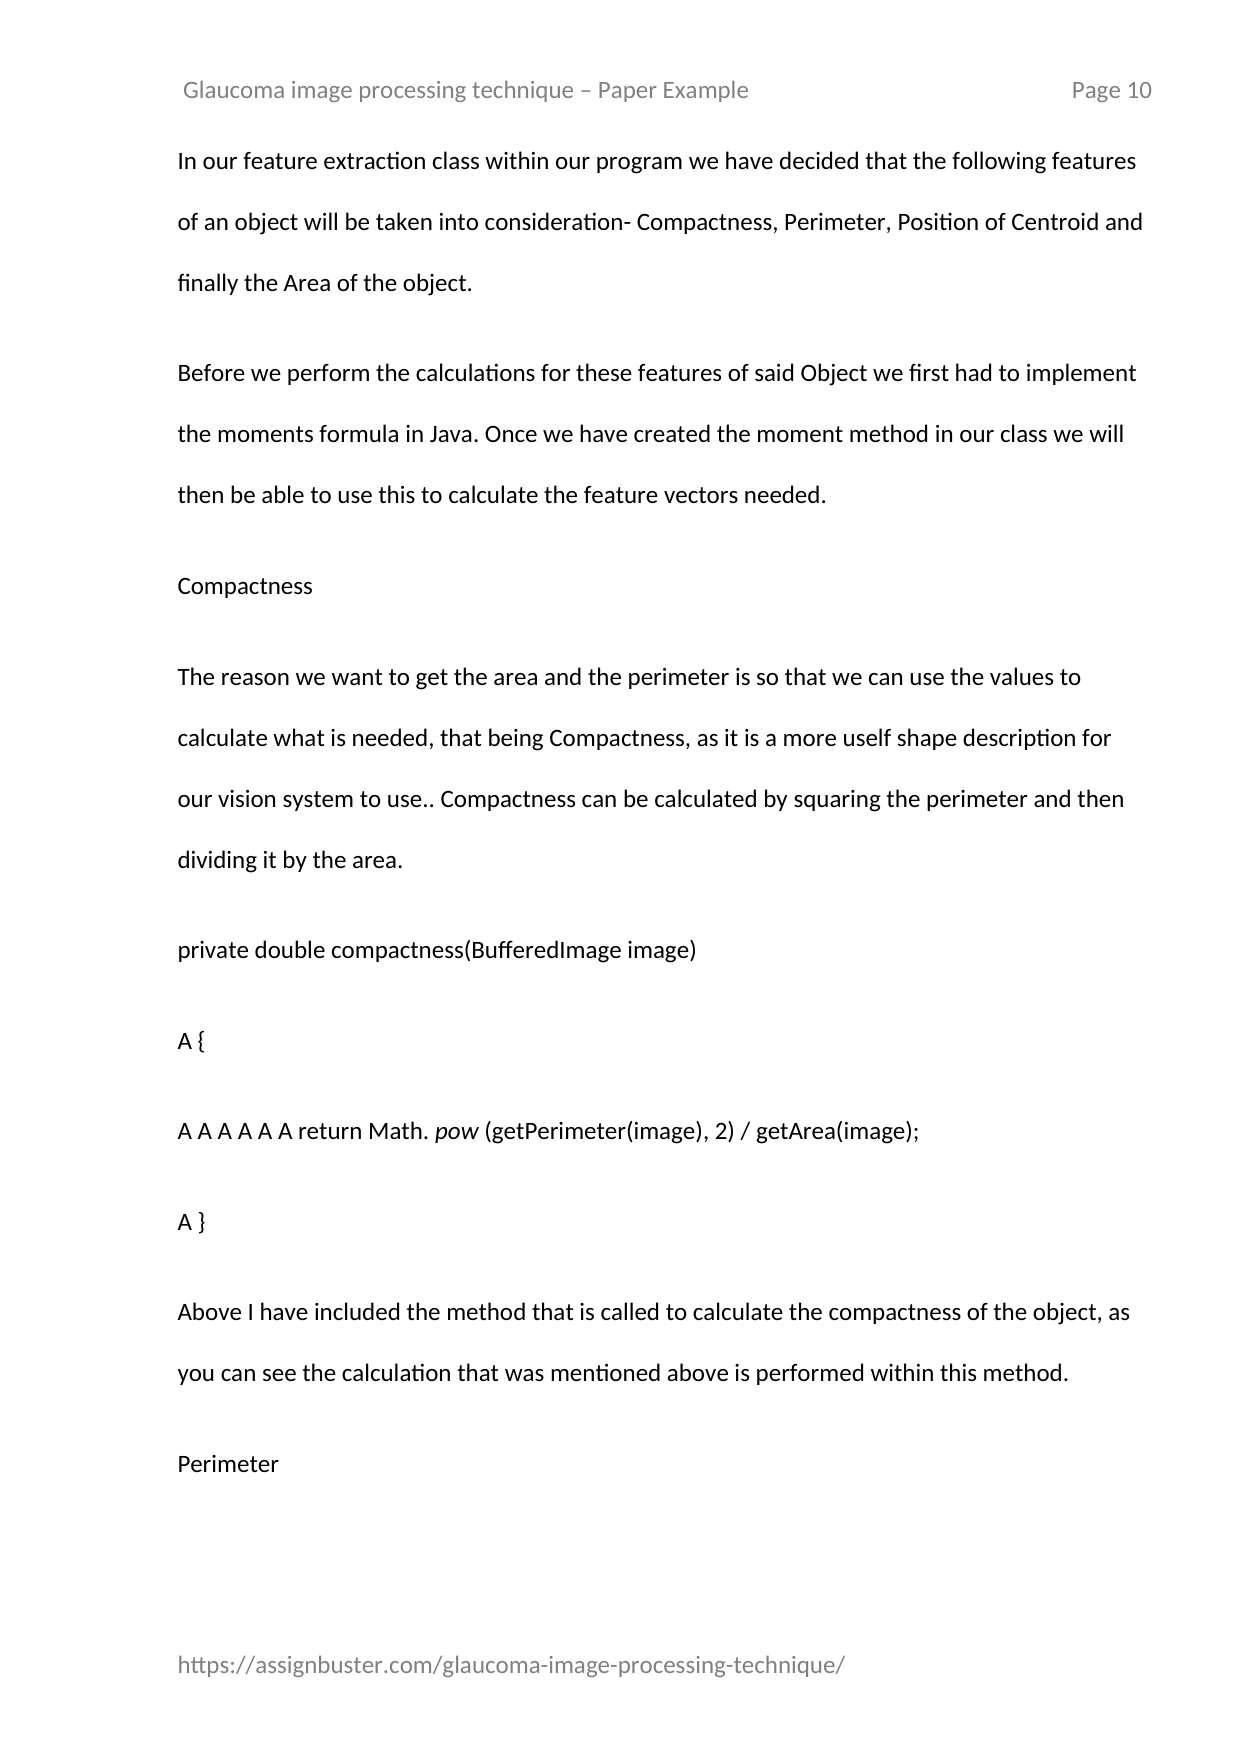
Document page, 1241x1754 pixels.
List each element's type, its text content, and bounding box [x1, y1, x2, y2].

text The reason we want to get the area and the perimeter is so that we can use the values to calculate what is needed, that being Compactness, as it is a more uself shape description for our vision system to use.. Compactness can be calculated by squaring the perimeter and then dividing it by the area. [177, 661, 1152, 874]
text A A A A A A return Math. pow (getPerimeter(image), 2) / getArea(image); [177, 1115, 1152, 1146]
text Before we perform the calculations for these features of said Object we first had to implement the moments formula in Java. Once we have created the moment method in our class we will then be able to use this to calculate the feature vectors needed. [177, 358, 1152, 510]
text A } [177, 1206, 1152, 1236]
text A { [177, 1025, 1152, 1055]
text Above I have included the method that is called to calculate the compactness of the object, as you can see the calculation that was mentioned above is performed within this method. [177, 1296, 1152, 1388]
text In our feature extraction class within our program we have decided that the following features of an object will be taken into consideration- Compactness, Perimeter, Position of Centroid and finally the Area of the object. [177, 145, 1152, 298]
text Compactness [177, 570, 1152, 601]
text private double compactness(BufferedImage image) [177, 934, 1152, 965]
text Perimeter [177, 1448, 1152, 1478]
